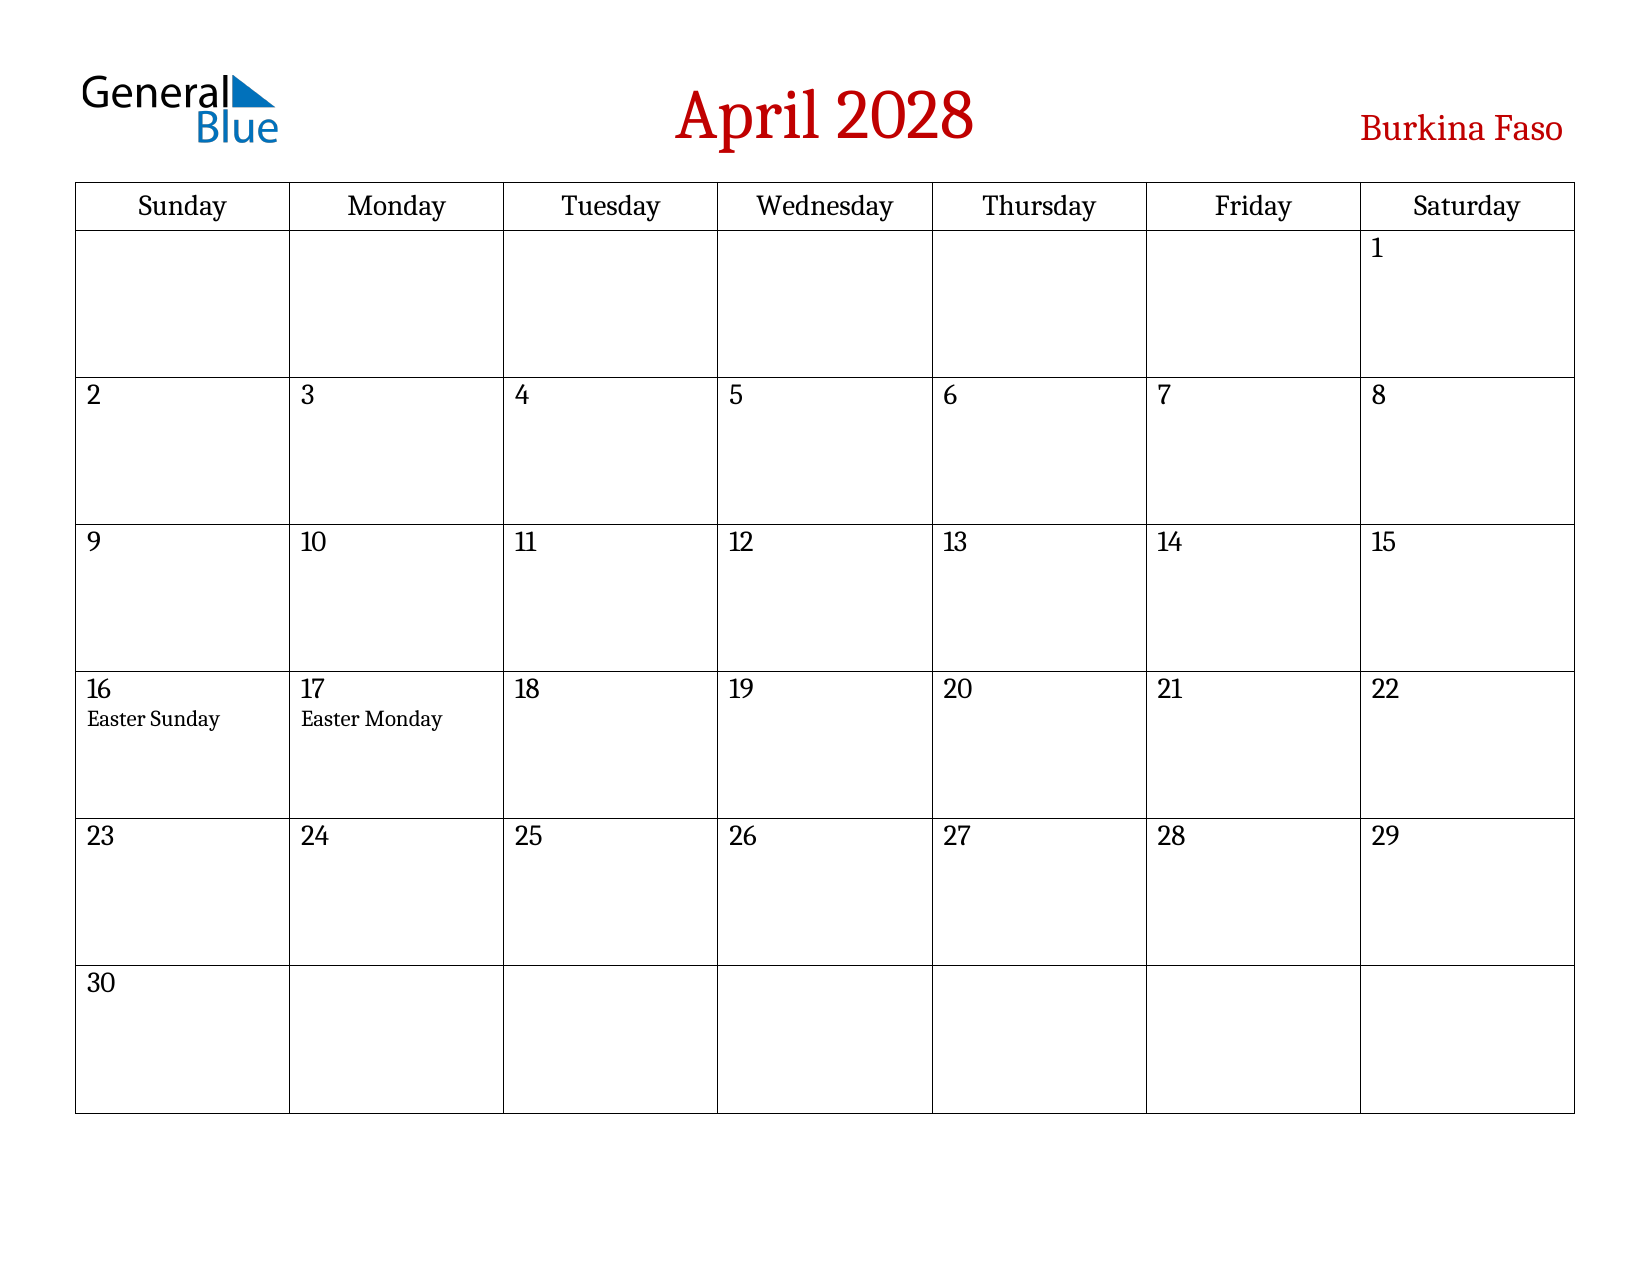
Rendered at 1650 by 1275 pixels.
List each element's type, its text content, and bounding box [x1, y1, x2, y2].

table_cell [290, 1000, 503, 1112]
table_cell [718, 231, 932, 264]
table_cell [933, 412, 1146, 524]
table_cell [718, 1000, 932, 1112]
table_cell [718, 706, 932, 818]
table_cell 18 [504, 672, 717, 706]
table_header [76, 75, 503, 182]
table_cell 23 [76, 819, 289, 853]
table_cell [76, 853, 289, 965]
table_cell 8 [1361, 378, 1574, 412]
table_cell [290, 853, 503, 965]
table_cell Easter Sunday [76, 706, 289, 818]
table_cell [933, 231, 1146, 264]
table_cell [1147, 412, 1360, 524]
table_cell [504, 966, 717, 1000]
table_header Burkina Faso [1146, 75, 1574, 182]
table_header April 2028 [504, 75, 1146, 182]
table_cell 21 [1147, 672, 1360, 706]
table_cell 17 [290, 672, 503, 706]
table_cell [504, 853, 717, 965]
table_cell [933, 265, 1146, 377]
picture [82, 75, 278, 143]
table_cell [290, 966, 503, 1000]
table_cell 1 [1361, 231, 1574, 264]
table_cell 10 [290, 525, 503, 559]
table_cell 9 [76, 525, 289, 559]
table_cell 26 [718, 819, 932, 853]
table_cell 19 [718, 672, 932, 706]
table_cell Thursday [933, 183, 1146, 230]
table_cell [1147, 559, 1360, 671]
table_cell [1361, 706, 1574, 818]
table_cell 20 [933, 672, 1146, 706]
table_cell [1147, 706, 1360, 818]
table_cell [1147, 231, 1360, 264]
table_cell [933, 966, 1146, 1000]
table_cell 3 [290, 378, 503, 412]
table_cell [933, 559, 1146, 671]
table_cell Sunday [76, 183, 289, 230]
table_cell [504, 265, 717, 377]
table_cell [1361, 559, 1574, 671]
table_cell [1361, 966, 1574, 1000]
table_cell 15 [1361, 525, 1574, 559]
table_cell 29 [1361, 819, 1574, 853]
table_cell [718, 265, 932, 377]
table_cell [718, 559, 932, 671]
table_cell [76, 412, 289, 524]
table_cell [290, 231, 503, 264]
table_cell Monday [290, 183, 503, 230]
table_cell 22 [1361, 672, 1574, 706]
table_cell [290, 559, 503, 671]
table_cell [718, 412, 932, 524]
table_cell [718, 966, 932, 1000]
table_cell 7 [1147, 378, 1360, 412]
table_cell [1361, 265, 1574, 377]
table_cell [504, 231, 717, 264]
table_cell 24 [290, 819, 503, 853]
table_cell 12 [718, 525, 932, 559]
table_cell [933, 1000, 1146, 1112]
table_cell [290, 265, 503, 377]
table_cell 11 [504, 525, 717, 559]
table_cell 30 [76, 966, 289, 1000]
table_cell Wednesday [718, 183, 932, 230]
table_cell [933, 853, 1146, 965]
table_cell [1147, 853, 1360, 965]
table_cell 6 [933, 378, 1146, 412]
table_cell [1147, 966, 1360, 1000]
table_cell [76, 559, 289, 671]
table_cell 2 [76, 378, 289, 412]
table_cell [1361, 412, 1574, 524]
table_cell [76, 231, 289, 264]
table_cell Saturday [1361, 183, 1574, 230]
table_cell [1361, 853, 1574, 965]
table_cell 13 [933, 525, 1146, 559]
table_cell [1147, 265, 1360, 377]
table_cell 27 [933, 819, 1146, 853]
table_cell 14 [1147, 525, 1360, 559]
table_cell [1147, 1000, 1360, 1112]
table_cell [504, 1000, 717, 1112]
table_cell [504, 412, 717, 524]
table_cell [504, 706, 717, 818]
table_cell 28 [1147, 819, 1360, 853]
table_cell 4 [504, 378, 717, 412]
table_cell 5 [718, 378, 932, 412]
table_cell [76, 265, 289, 377]
table_cell 25 [504, 819, 717, 853]
table_cell Friday [1147, 183, 1360, 230]
table_cell Tuesday [504, 183, 717, 230]
table_cell [504, 559, 717, 671]
table_cell [76, 1000, 289, 1112]
table_cell Easter Monday [290, 706, 503, 818]
table_cell [718, 853, 932, 965]
table_cell [1361, 1000, 1574, 1112]
table_cell 16 [76, 672, 289, 706]
table_cell [933, 706, 1146, 818]
table_cell [290, 412, 503, 524]
